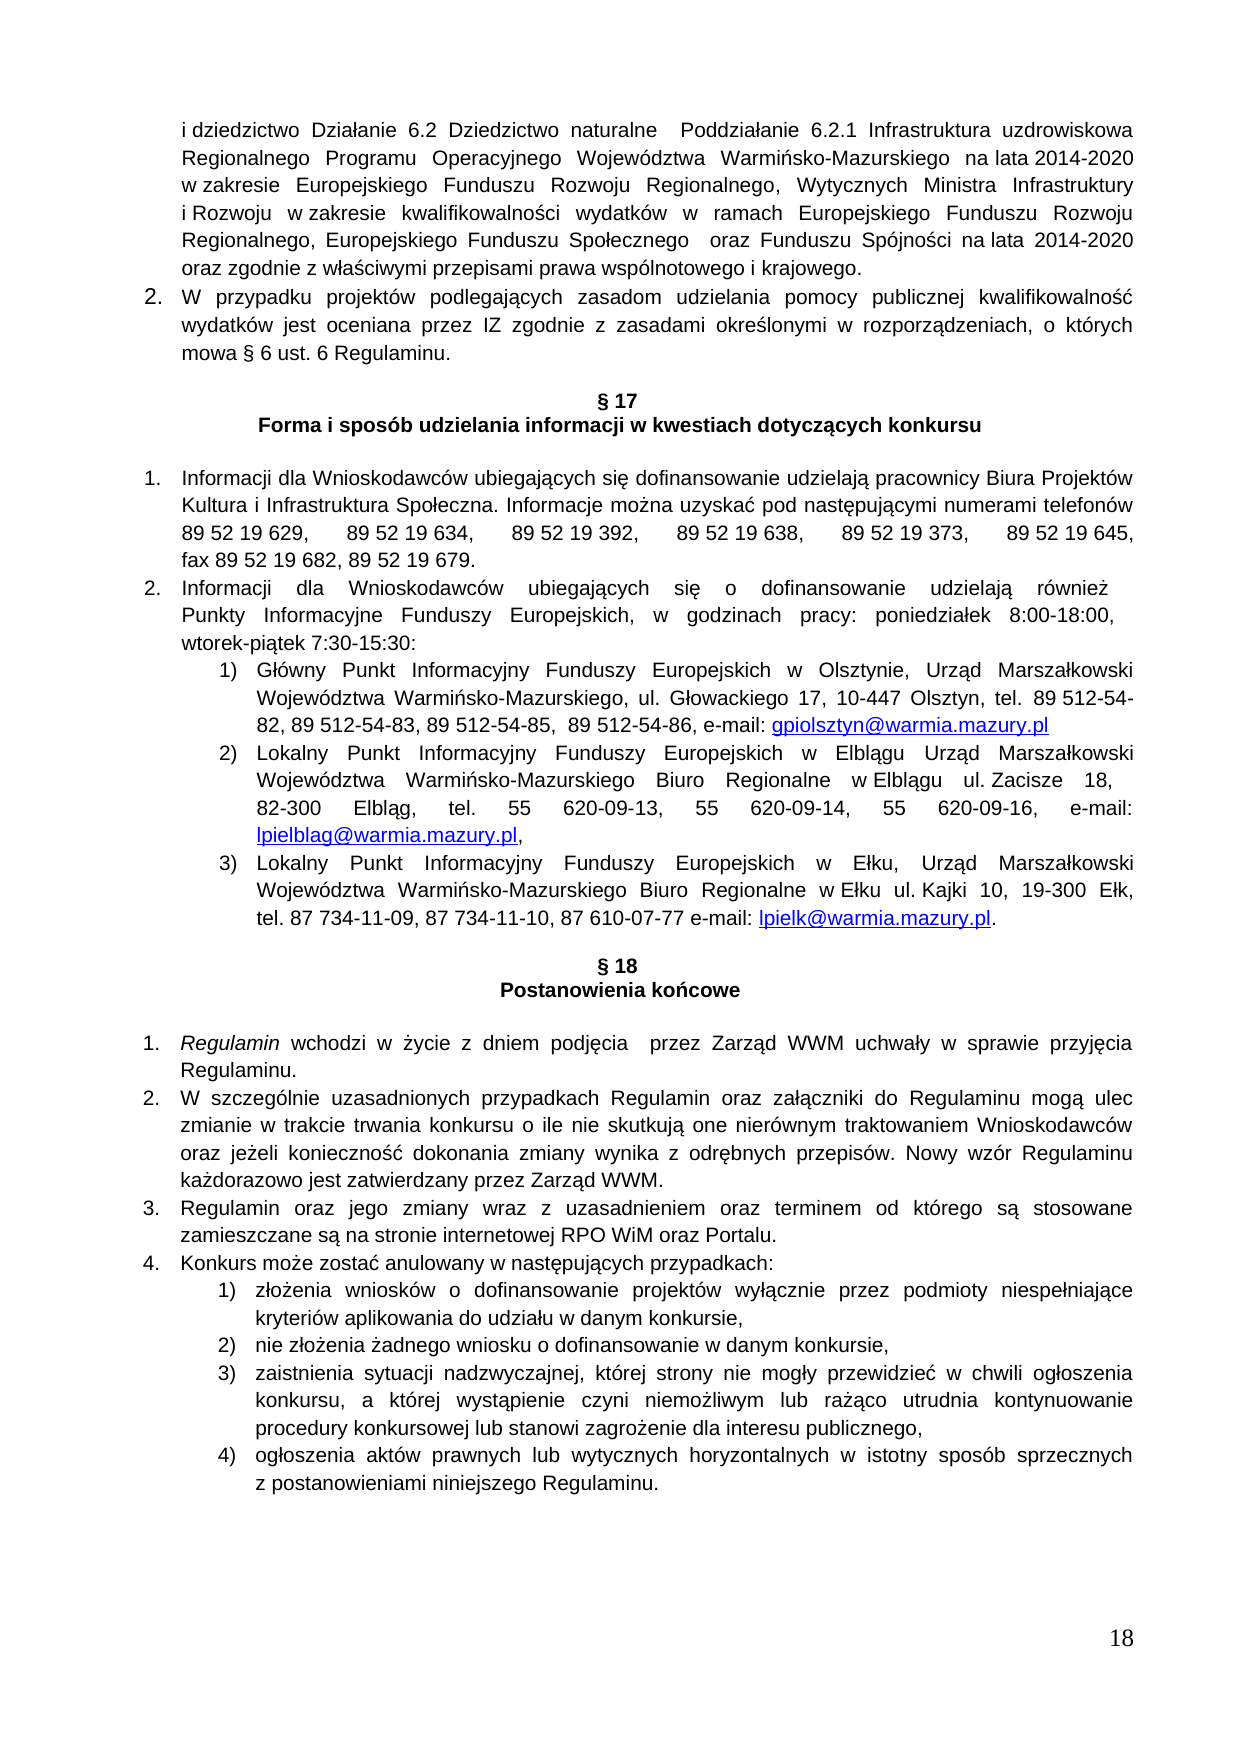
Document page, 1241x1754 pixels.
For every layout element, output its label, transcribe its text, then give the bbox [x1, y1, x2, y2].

list Konkurs może zostać anulowany w następujących przypadkach: [143, 1251, 1134, 1274]
list W przypadku projektów podlegających zasadom udzielania pomocy publicznej kwalifikowalność wydatków jest oceniana przez IZ zgodnie z zasadami określonymi w rozporządzeniach, o których mowa § 6 ust. 6 Regulaminu. [144, 283, 1134, 364]
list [144, 118, 1134, 279]
list złożenia wniosków o dofinansowanie projektów wyłącznie przez podmioty niespełniające kryteriów aplikowania do udziału w danym konkursie, [218, 1278, 1134, 1329]
list ogłoszenia aktów prawnych lub wytycznych horyzontalnych w istotny sposób sprzecznych z postanowieniami niniejszego Regulaminu. [218, 1443, 1134, 1494]
list zaistnienia sytuacji nadzwyczajnej, której strony nie mogły przewidzieć w chwili ogłoszenia konkursu, a której wystąpienie czyni niemożliwym lub rażąco utrudnia kontynuowanie procedury konkursowej lub stanowi zagrożenie dla interesu publicznego, [218, 1361, 1134, 1439]
list Lokalny Punkt Informacyjny Funduszy Europejskich w Elblągu Urząd Marszałkowski Województwa Warmińsko-Mazurskiego Biuro Regionalne w Elblągu ul. Zacisze 18, 82-300 Elbląg, tel. 55 620-09-13, 55 620-09-14, 55 620-09-16, e-mail: lpielblag@warmia.mazury.pl, [219, 741, 1134, 847]
list W szczególnie uzasadnionych przypadkach Regulamin oraz załączniki do Regulaminu mogą ulec zmianie w trakcie trwania konkursu o ile nie skutkują one nierównym traktowaniem Wnioskodawców oraz jeżeli konieczność dokonania zmiany wynika z odrębnych przepisów. Nowy wzór Regulaminu każdorazowo jest zatwierdzany przez Zarząd WWM. [143, 1086, 1134, 1192]
list Główny Punkt Informacyjny Funduszy Europejskich w Olsztynie, Urząd Marszałkowski Województwa Warmińsko-Mazurskiego, ul. Głowackiego 17, 10-447 Olsztyn, tel. 89 512-54-82, 89 512-54-83, 89 512-54-85, 89 512-54-86, e-mail: gpiolsztyn@warmia.mazury.pl [219, 658, 1134, 737]
subtitle § 17 Forma i sposób udzielania informacji w kwestiach dotyczących konkursu [106, 389, 1134, 437]
list Regulamin wchodzi w życie z dniem podjęcia przez Zarząd WWM uchwały w sprawie przyjęcia Regulaminu. [143, 1031, 1134, 1082]
subtitle § 18 Postanowienia końcowe [106, 954, 1134, 1002]
list Lokalny Punkt Informacyjny Funduszy Europejskich w Ełku, Urząd Marszałkowski Województwa Warmińsko-Mazurskiego Biuro Regionalne w Ełku ul. Kajki 10, 19-300 Ełk, tel. 87 734-11-09, 87 734-11-10, 87 610-07-77 e-mail: lpielk@warmia.mazury.pl. [219, 851, 1134, 929]
list Informacji dla Wnioskodawców ubiegających się o dofinansowanie udzielają również Punkty Informacyjne Funduszy Europejskich, w godzinach pracy: poniedziałek 8:00-18:00, wtorek-piątek 7:30-15:30: [144, 576, 1134, 654]
list Regulamin oraz jego zmiany wraz z uzasadnieniem oraz terminem od którego są stosowane zamieszczane są na stronie internetowej RPO WiM oraz Portalu. [143, 1196, 1134, 1247]
list Informacji dla Wnioskodawców ubiegających się dofinansowanie udzielają pracownicy Biura Projektów Kultura i Infrastruktura Społeczna. Informacje można uzyskać pod następującymi numerami telefonów 89 52 19 629, 89 52 19 634, 89 52 19 392, 89 52 19 638, 89 52 19 373, 89 52 19 645, fax 89 52 19 682, 89 52 19 679. [144, 466, 1134, 572]
list nie złożenia żadnego wniosku o dofinansowanie w danym konkursie, [218, 1333, 1134, 1357]
